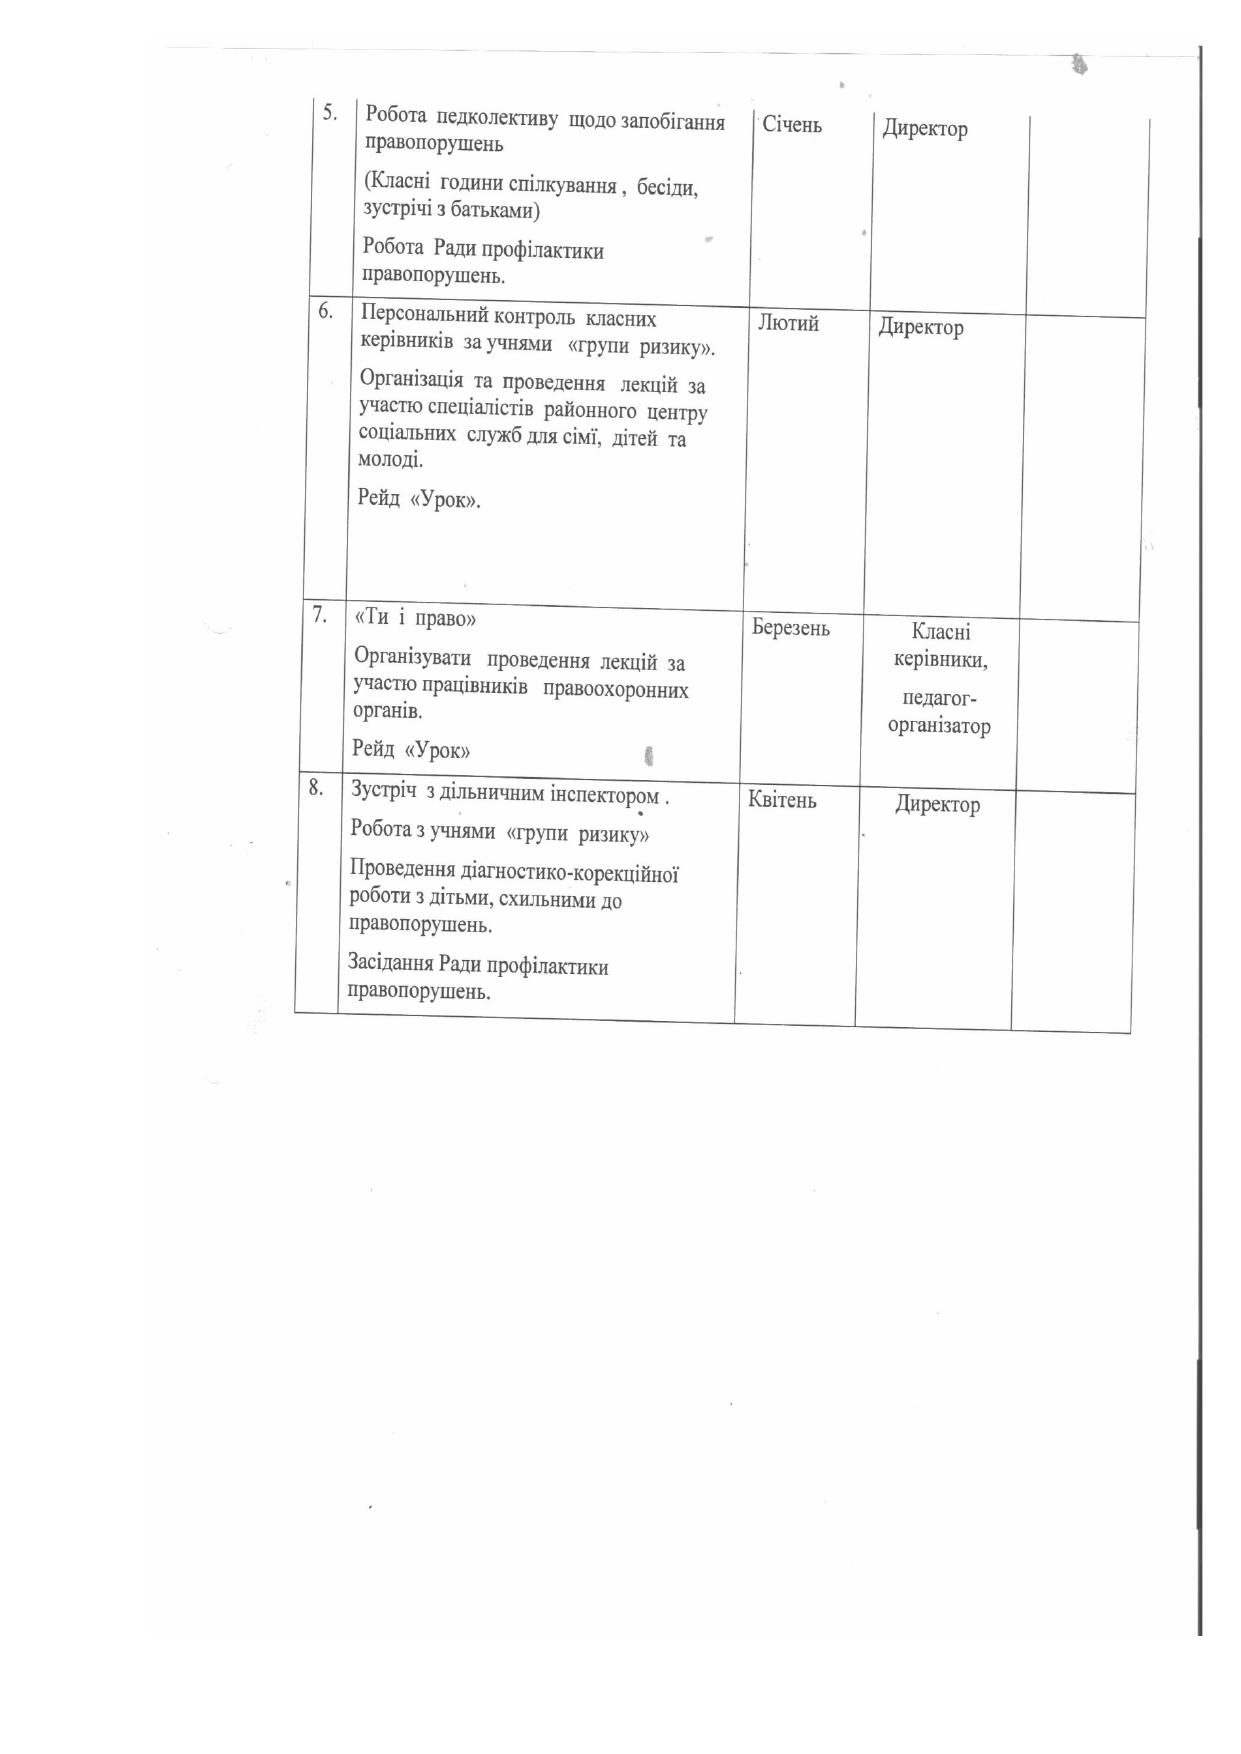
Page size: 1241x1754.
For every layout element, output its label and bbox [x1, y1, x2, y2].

picture [147, 37, 1203, 1636]
